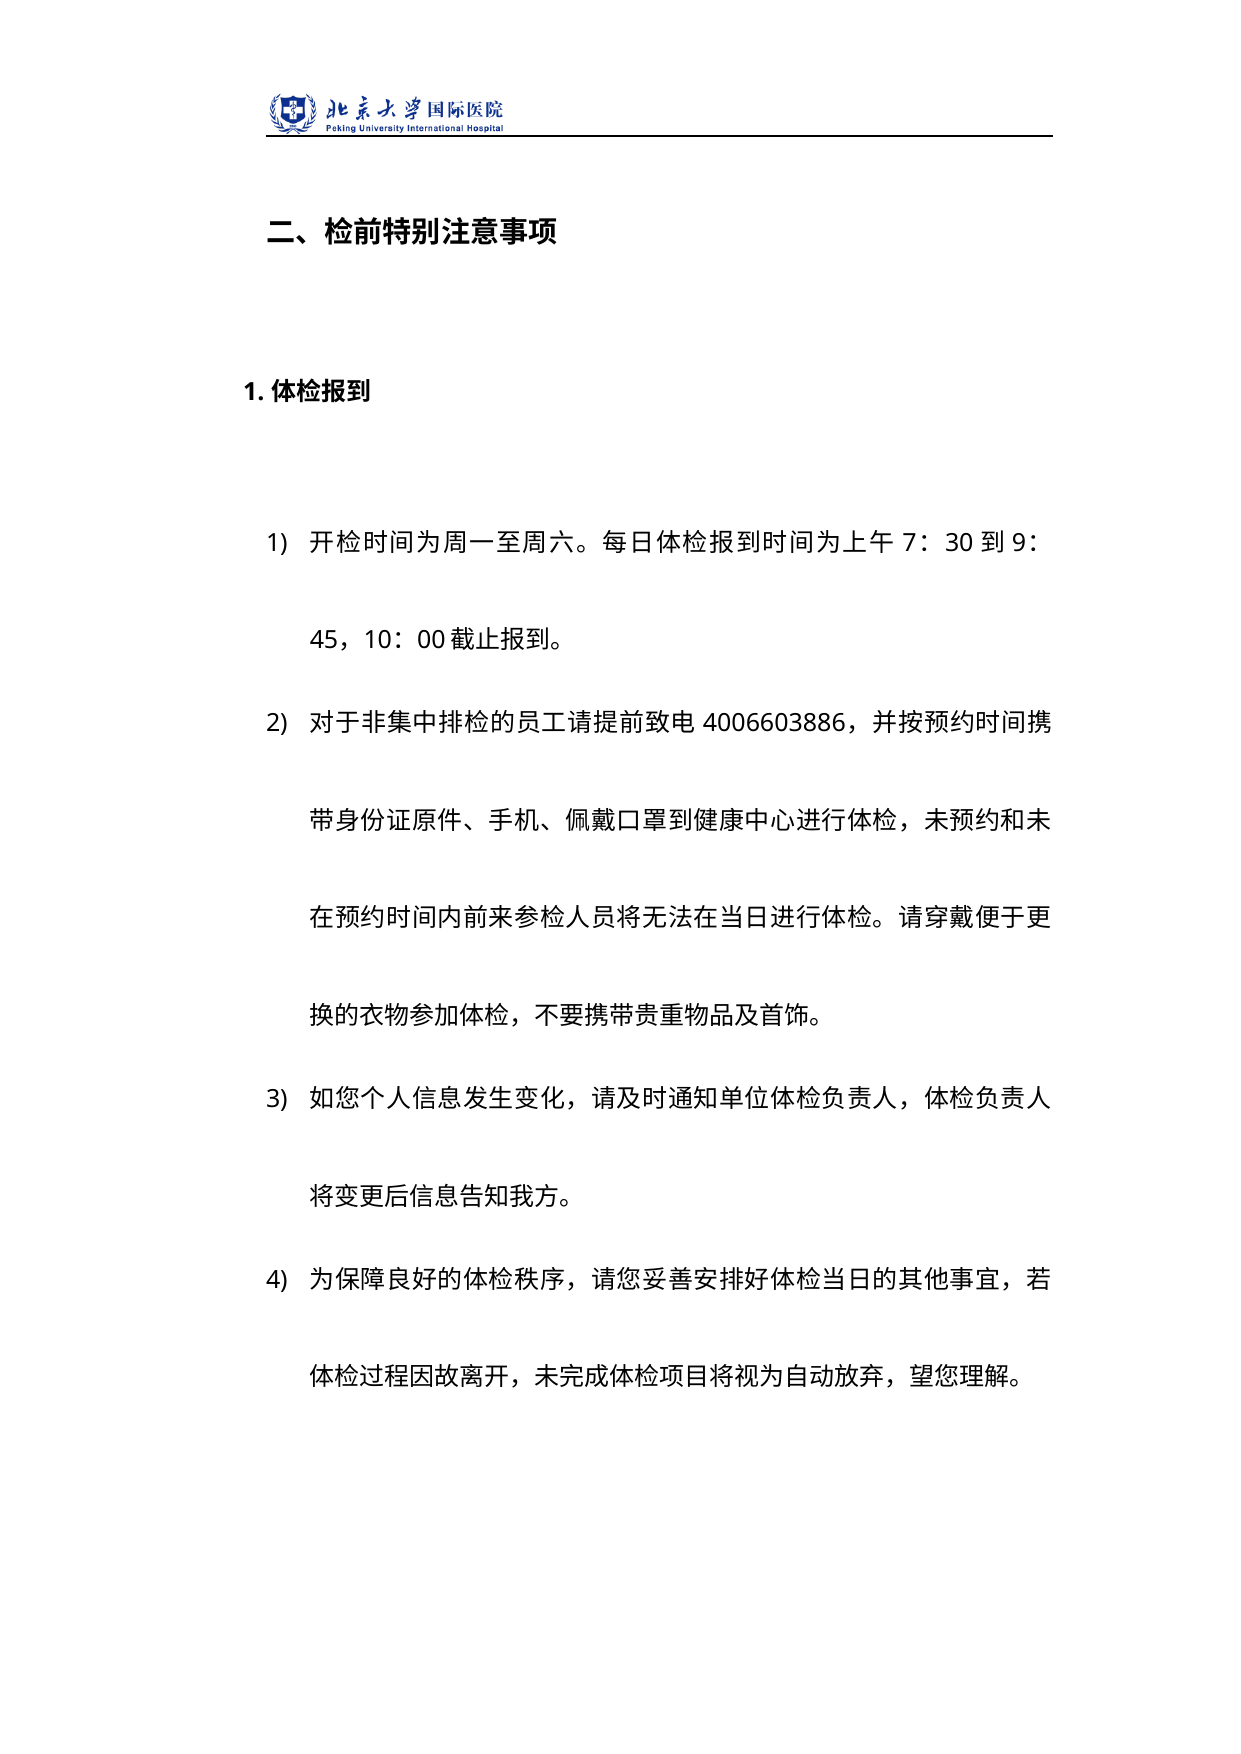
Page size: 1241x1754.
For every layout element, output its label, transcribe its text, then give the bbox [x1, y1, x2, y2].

list 为保障良好的体检秩序，请您妥善安排好体检当日的其他事宜，若体检过程因故离开，未完成体检项目将视为自动放弃，望您理解。 [266, 1245, 1053, 1407]
list 如您个人信息发生变化，请及时通知单位体检负责人，体检负责人将变更后信息告知我方。 [266, 1064, 1053, 1227]
list 开检时间为周一至周六。每日体检报到时间为上午7：30到9：45，10：00截止报到。 [266, 508, 1053, 670]
list 对于非集中排检的员工请提前致电4006603886，并按预约时间携带身份证原件、手机、佩戴口罩到健康中心进行体检，未预约和未在预约时间内前来参检人员将无法在当日进行体检。请穿戴便于更换的衣物参加体检，不要携带贵重物品及首饰。 [266, 688, 1053, 1046]
picture [265, 88, 510, 136]
subtitle 1. 体检报到 [243, 357, 1053, 422]
subtitle 二、检前特别注意事项 [266, 197, 1053, 262]
